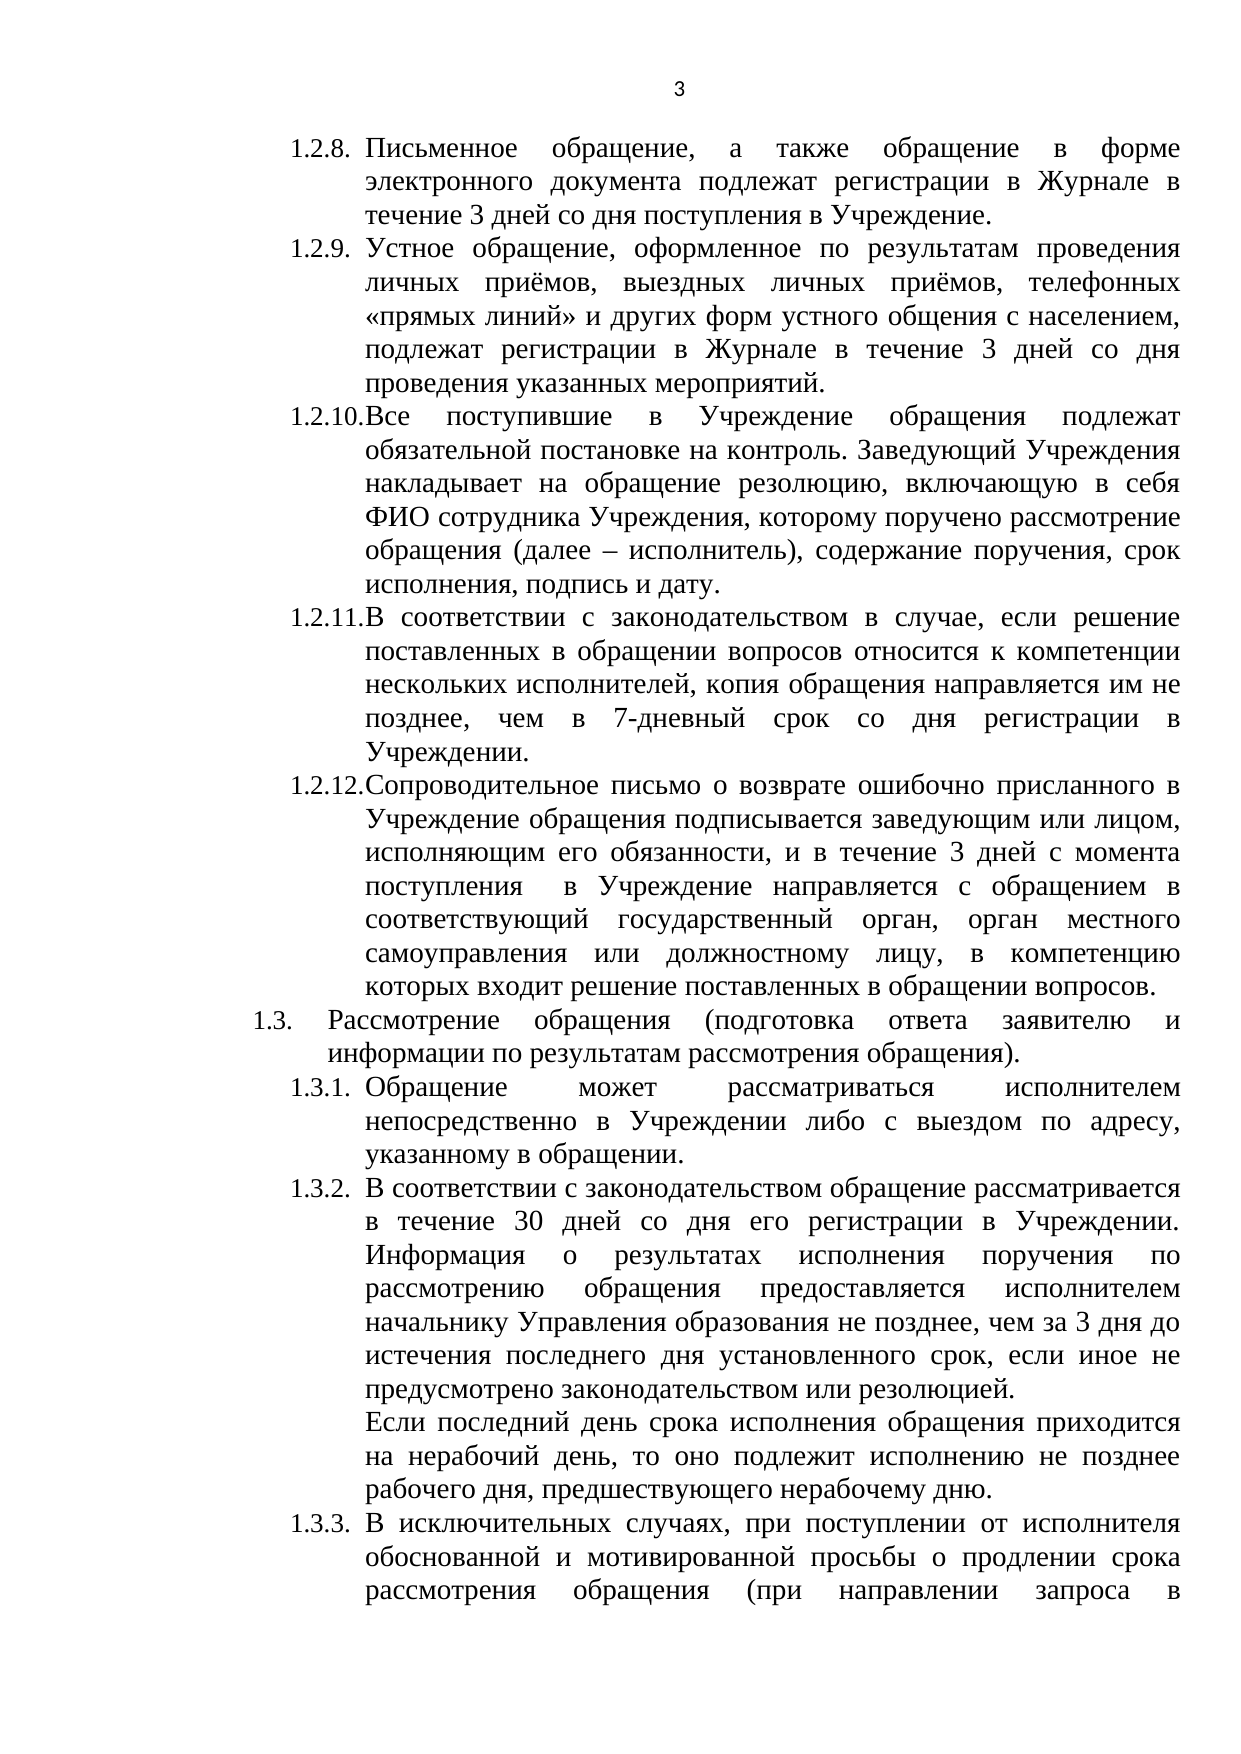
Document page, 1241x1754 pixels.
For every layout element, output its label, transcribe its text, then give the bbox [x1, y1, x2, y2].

text Если последний день срока исполнения обращения приходится на нерабочий день, то оно подлежит исполнению не позднее рабочего дня, предшествующего нерабочему дню. [365, 1404, 1181, 1505]
list Устное обращение, оформленное по результатам проведения личных приёмов, выездных личных приёмов, телефонных «прямых линий» и других форм устного общения с населением, подлежат регистрации в Журнале в течение 3 дней со дня проведения указанных мероприятий. [290, 231, 1181, 398]
list Сопроводительное письмо о возврате ошибочно присланного в Учреждение обращения подписывается заведующим или лицом, исполняющим его обязанности, и в течение 3 дней с момента поступления в Учреждение направляется с обращением в соответствующий государственный орган, орган местного самоуправления или должностному лицу, в компетенцию которых входит решение поставленных в обращении вопросов. [290, 767, 1181, 1002]
list В соответствии с законодательством в случае, если решение поставленных в обращении вопросов относится к компетенции нескольких исполнителей, копия обращения направляется им не позднее, чем в 7-дневный срок со дня регистрации в Учреждении. [290, 599, 1181, 767]
list Рассмотрение обращения (подготовка ответа заявителю и информации по результатам рассмотрения обращения). [252, 1002, 1181, 1069]
list Письменное обращение, а также обращение в форме электронного документа подлежат регистрации в Журнале в течение 3 дней со дня поступления в Учреждение. [290, 130, 1181, 231]
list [290, 1505, 1181, 1606]
list Все поступившие в Учреждение обращения подлежат обязательной постановке на контроль. Заведующий Учреждения накладывает на обращение резолюцию, включающую в себя ФИО сотрудника Учреждения, которому поручено рассмотрение обращения (далее – исполнитель), содержание поручения, срок исполнения, подпись и дату. [290, 398, 1181, 599]
list В соответствии с законодательством обращение рассматривается в течение 30 дней со дня его регистрации в Учреждении. Информация о результатах исполнения поручения по рассмотрению обращения предоставляется исполнителем начальнику Управления образования не позднее, чем за 3 дня до истечения последнего дня установленного срок, если иное не предусмотрено законодательством или резолюцией. [290, 1170, 1181, 1404]
list Обращение может рассматриваться исполнителем непосредственно в Учреждении либо с выездом по адресу, указанному в обращении. [290, 1069, 1181, 1170]
